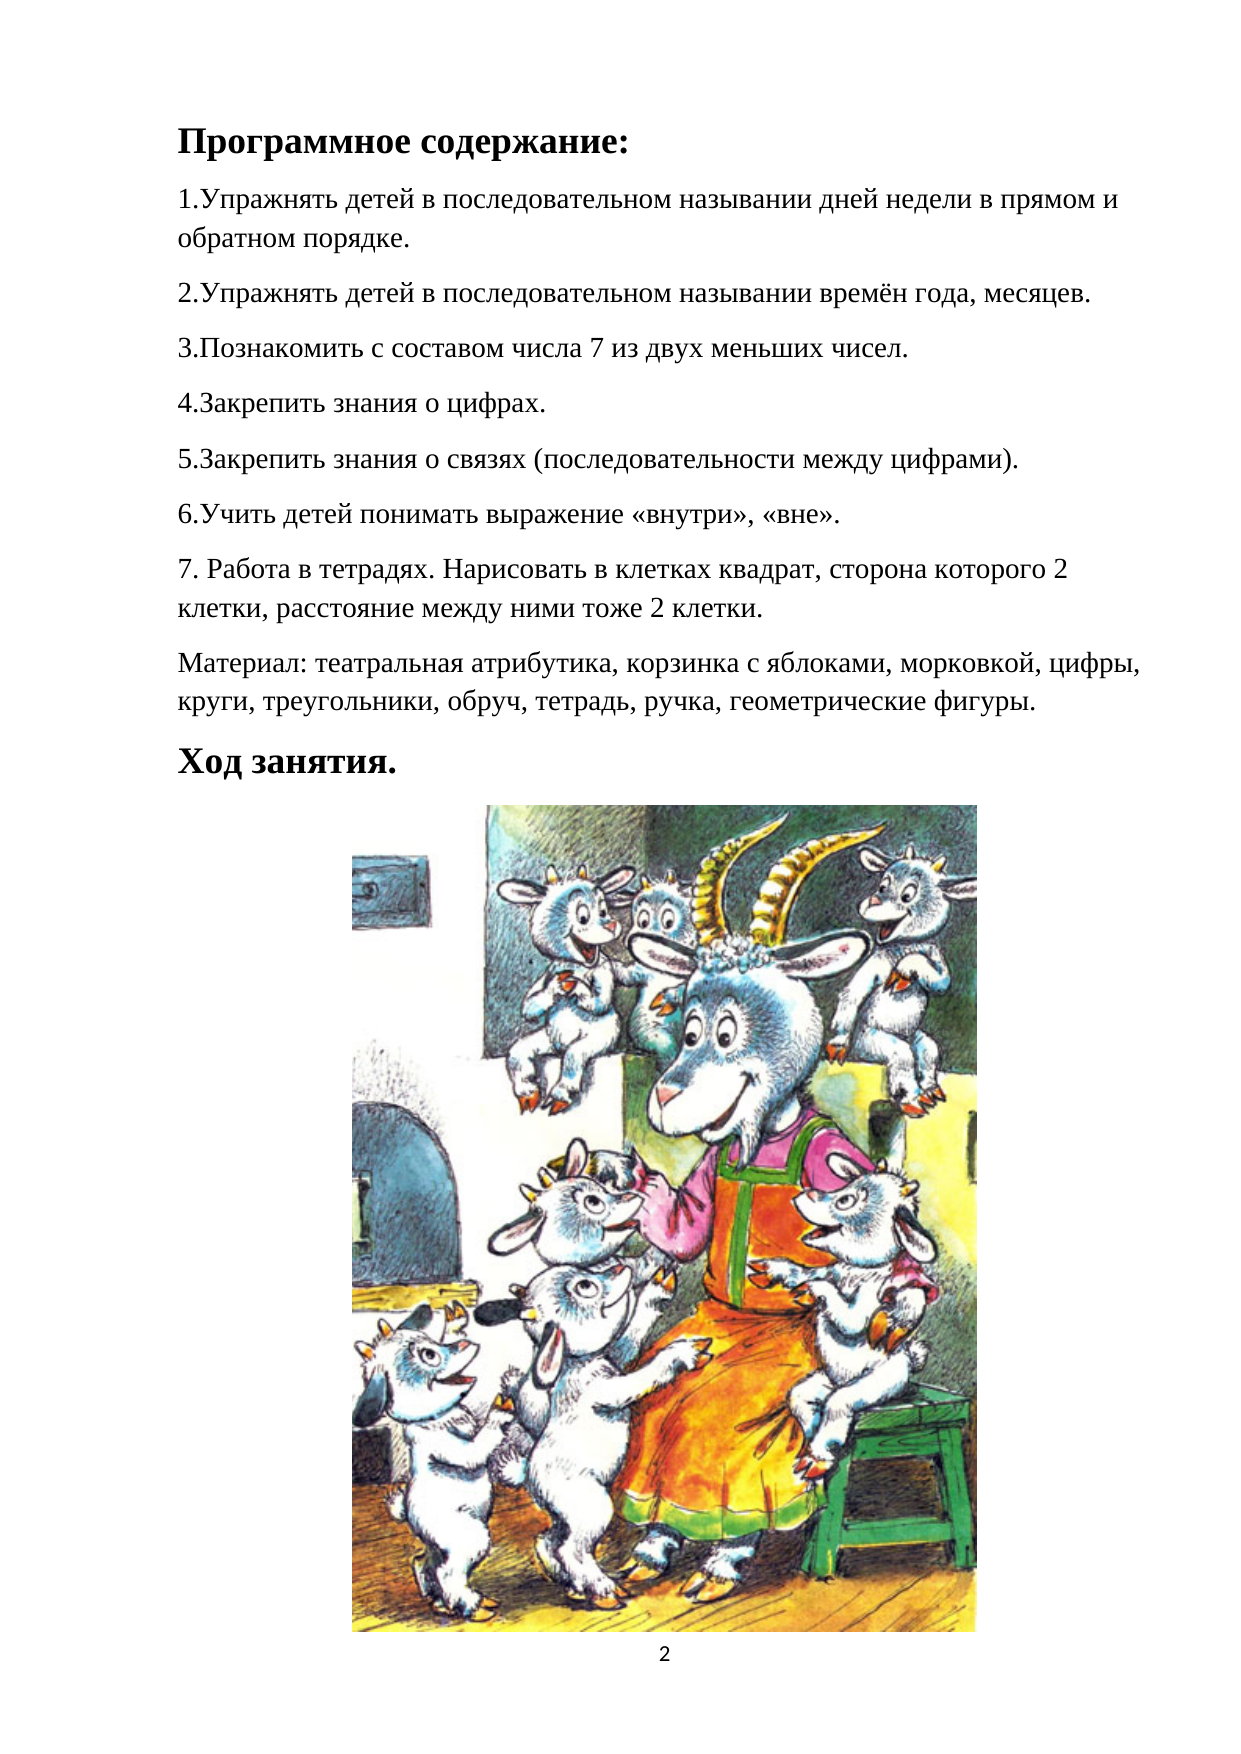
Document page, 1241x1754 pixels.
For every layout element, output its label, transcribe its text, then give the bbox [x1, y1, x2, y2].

text 2.Упражнять детей в последовательном назывании времён года, месяцев. [177, 275, 1152, 309]
text Материал: театральная атрибутика, корзинка с яблоками, морковкой, цифры, круги, треугольники, обруч, тетрадь, ручка, геометрические фигуры. [177, 645, 1152, 717]
text Ход занятия. [177, 739, 1152, 782]
text 5.Закрепить знания о связях (последовательности между цифрами). [177, 441, 1152, 474]
text Программное содержание: [177, 118, 1152, 161]
text 1.Упражнять детей в последовательном назывании дней недели в прямом и обратном порядке. [177, 181, 1152, 253]
picture [352, 805, 977, 1632]
text 4.Закрепить знания о цифрах. [177, 386, 1152, 419]
text 3.Познакомить с составом числа 7 из двух меньших чисел. [177, 330, 1152, 364]
text 6.Учить детей понимать выражение «внутри», «вне». [177, 496, 1152, 529]
text 7. Работа в тетрадях. Нарисовать в клетках квадрат, сторона которого 2 клетки, расстояние между ними тоже 2 клетки. [177, 551, 1152, 623]
